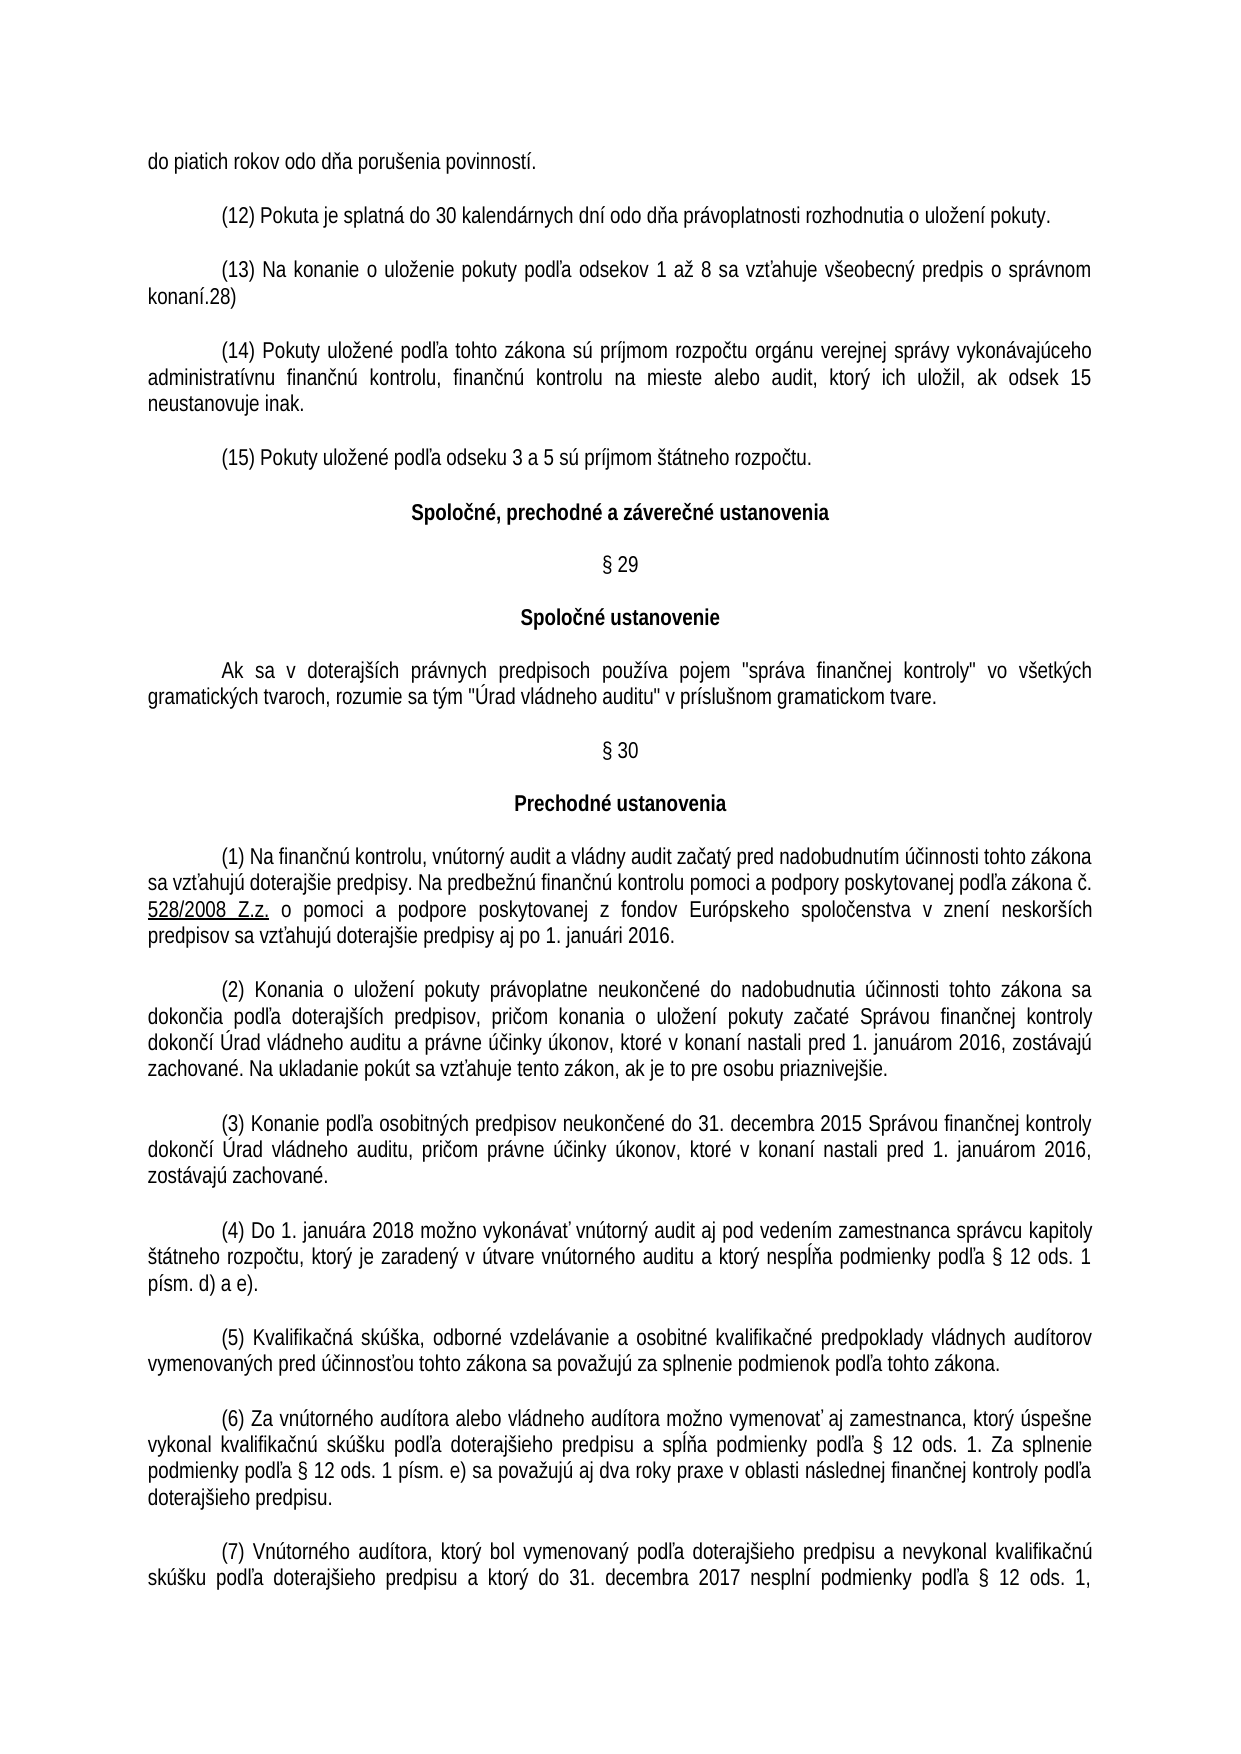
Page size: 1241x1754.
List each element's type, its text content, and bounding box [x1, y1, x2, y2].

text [148, 1538, 1093, 1591]
text (1) Na finančnú kontrolu, vnútorný audit a vládny audit začatý pred nadobudnutím účinnosti tohto zákona sa vzťahujú doterajšie predpisy. Na predbežnú finančnú kontrolu pomoci a podpory poskytovanej podľa zákona č. 528/2008 Z.z. o pomoci a podpore poskytovanej z fondov Európskeho spoločenstva v znení neskorších predpisov sa vzťahujú doterajšie predpisy aj po 1. januári 2016. [148, 843, 1093, 948]
text (14) Pokuty uložené podľa tohto zákona sú príjmom rozpočtu orgánu verejnej správy vykonávajúceho administratívnu finančnú kontrolu, finančnú kontrolu na mieste alebo audit, ktorý ich uložil, ak odsek 15 neustanovuje inak. [148, 337, 1093, 416]
text (12) Pokuta je splatná do 30 kalendárnych dní odo dňa právoplatnosti rozhodnutia o uložení pokuty. [148, 202, 1093, 228]
text (15) Pokuty uložené podľa odseku 3 a 5 sú príjmom štátneho rozpočtu. [148, 444, 1093, 471]
text (4) Do 1. januára 2018 možno vykonávať vnútorný audit aj pod vedením zamestnanca správcu kapitoly štátneho rozpočtu, ktorý je zaradený v útvare vnútorného auditu a ktorý nespĺňa podmienky podľa § 12 ods. 1 písm. d) a e). [148, 1217, 1093, 1296]
text (13) Na konanie o uloženie pokuty podľa odsekov 1 až 8 sa vzťahuje všeobecný predpis o správnom konaní.28) [148, 256, 1093, 309]
text (6) Za vnútorného audítora alebo vládneho audítora možno vymenovať aj zamestnanca, ktorý úspešne vykonal kvalifikačnú skúšku podľa doterajšieho predpisu a spĺňa podmienky podľa § 12 ods. 1. Za splnenie podmienky podľa § 12 ods. 1 písm. e) sa považujú aj dva roky praxe v oblasti následnej finančnej kontroly podľa doterajšieho predpisu. [148, 1404, 1093, 1510]
text (3) Konanie podľa osobitných predpisov neukončené do 31. decembra 2015 Správou finančnej kontroly dokončí Úrad vládneho auditu, pričom právne účinky úkonov, ktoré v konaní nastali pred 1. januárom 2016, zostávajú zachované. [148, 1110, 1093, 1189]
text Spoločné ustanovenie [148, 604, 1093, 630]
text Spoločné, prechodné a záverečné ustanovenia [148, 498, 1093, 525]
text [148, 148, 1093, 174]
text § 30 [148, 737, 1093, 764]
text (2) Konania o uložení pokuty právoplatne neukončené do nadobudnutia účinnosti tohto zákona sa dokončia podľa doterajších predpisov, pričom konania o uložení pokuty začaté Správou finančnej kontroly dokončí Úrad vládneho auditu a právne účinky úkonov, ktoré v konaní nastali pred 1. januárom 2016, zostávajú zachované. Na ukladanie pokút sa vzťahuje tento zákon, ak je to pre osobu priaznivejšie. [148, 976, 1093, 1082]
text § 29 [148, 551, 1093, 578]
text Prechodné ustanovenia [148, 790, 1093, 816]
text Ak sa v doterajších právnych predpisoch používa pojem "správa finančnej kontroly" vo všetkých gramatických tvaroch, rozumie sa tým "Úrad vládneho auditu" v príslušnom gramatickom tvare. [148, 657, 1093, 709]
text (5) Kvalifikačná skúška, odborné vzdelávanie a osobitné kvalifikačné predpoklady vládnych audítorov vymenovaných pred účinnosťou tohto zákona sa považujú za splnenie podmienok podľa tohto zákona. [148, 1324, 1093, 1377]
